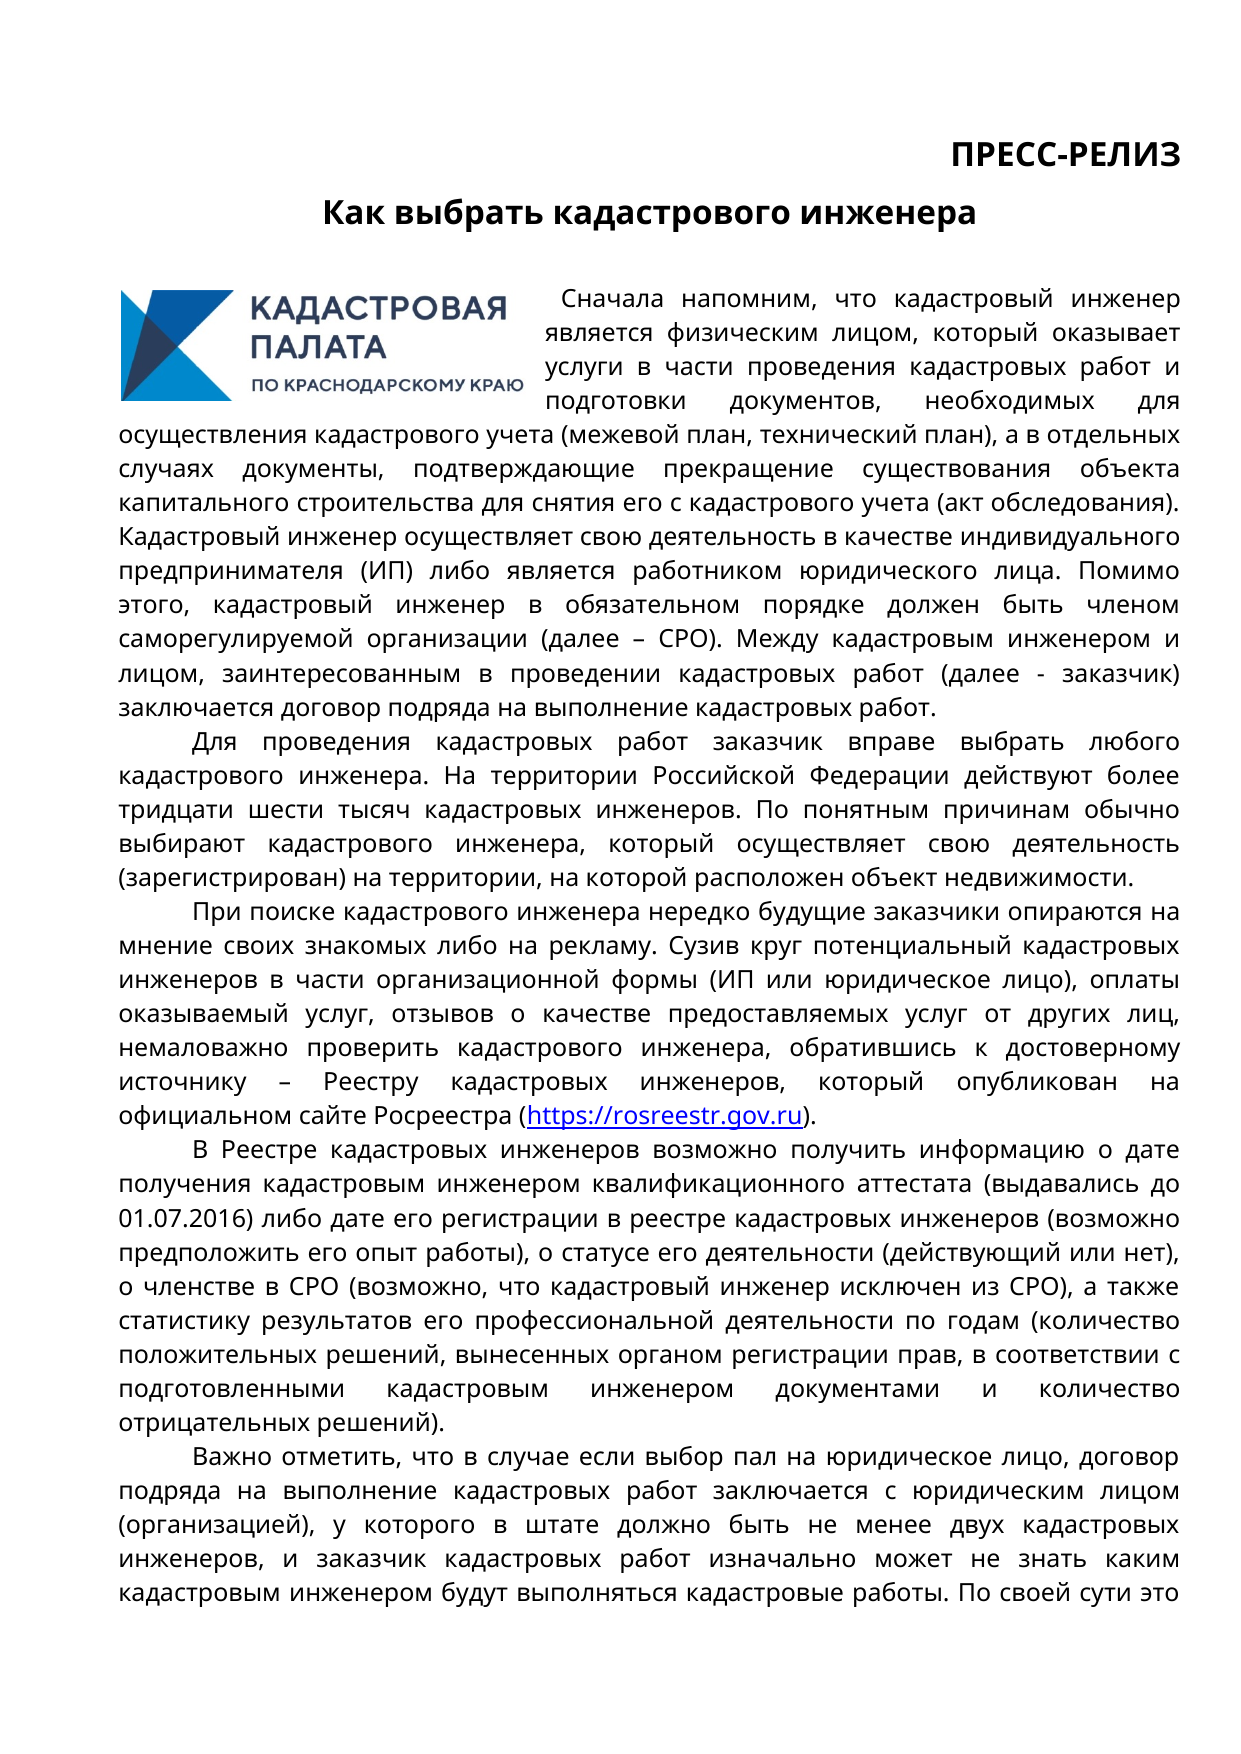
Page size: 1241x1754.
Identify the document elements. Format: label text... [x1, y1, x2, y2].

text При поиске кадастрового инженера нередко будущие заказчики опираются на мнение своих знакомых либо на рекламу. Сузив круг потенциальный кадастровых инженеров в части организационной формы (ИП или юридическое лицо), оплаты оказываемый услуг, отзывов о качестве предоставляемых услуг от других лиц, немаловажно проверить кадастрового инженера, обратившись к достоверному источнику – Реестру кадастровых инженеров, который опубликован на официальном сайте Росреестра (https://rosreestr.gov.ru). [118, 894, 1181, 1132]
text ПРЕСС-РЕЛИЗ [118, 131, 1181, 176]
text Как выбрать кадастрового инженера [118, 188, 1181, 234]
text Для проведения кадастровых работ заказчик вправе выбрать любого кадастрового инженера. На территории Российской Федерации действуют более тридцати шести тысяч кадастровых инженеров. По понятным причинам обычно выбирают кадастрового инженера, который осуществляет свою деятельность (зарегистрирован) на территории, на которой расположен объект недвижимости. [118, 723, 1181, 894]
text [118, 1439, 1181, 1609]
picture [121, 290, 527, 400]
text Сначала напомним, что кадастровый инженер является физическим лицом, который оказывает услуги в части проведения кадастровых работ и подготовки документов, необходимых для осуществления кадастрового учета (межевой план, технический план), а в отдельных случаях документы, подтверждающие прекращение существования объекта капитального строительства для снятия его с кадастрового учета (акт обследования). Кадастровый инженер осуществляет свою деятельность в качестве индивидуального предпринимателя (ИП) либо является работником юридического лица. Помимо этого, кадастровый инженер в обязательном порядке должен быть членом саморегулируемой организации (далее – СРО). Между кадастровым инженером и лицом, заинтересованным в проведении кадастровых работ (далее - заказчик) заключается договор подряда на выполнение кадастровых работ. [118, 281, 1181, 723]
text В Реестре кадастровых инженеров возможно получить информацию о дате получения кадастровым инженером квалификационного аттестата (выдавались до 01.07.2016) либо дате его регистрации в реестре кадастровых инженеров (возможно предположить его опыт работы), о статусе его деятельности (действующий или нет), о членстве в СРО (возможно, что кадастровый инженер исключен из СРО), а также статистику результатов его профессиональной деятельности по годам (количество положительных решений, вынесенных органом регистрации прав, в соответствии с подготовленными кадастровым инженером документами и количество отрицательных решений). [118, 1132, 1181, 1439]
